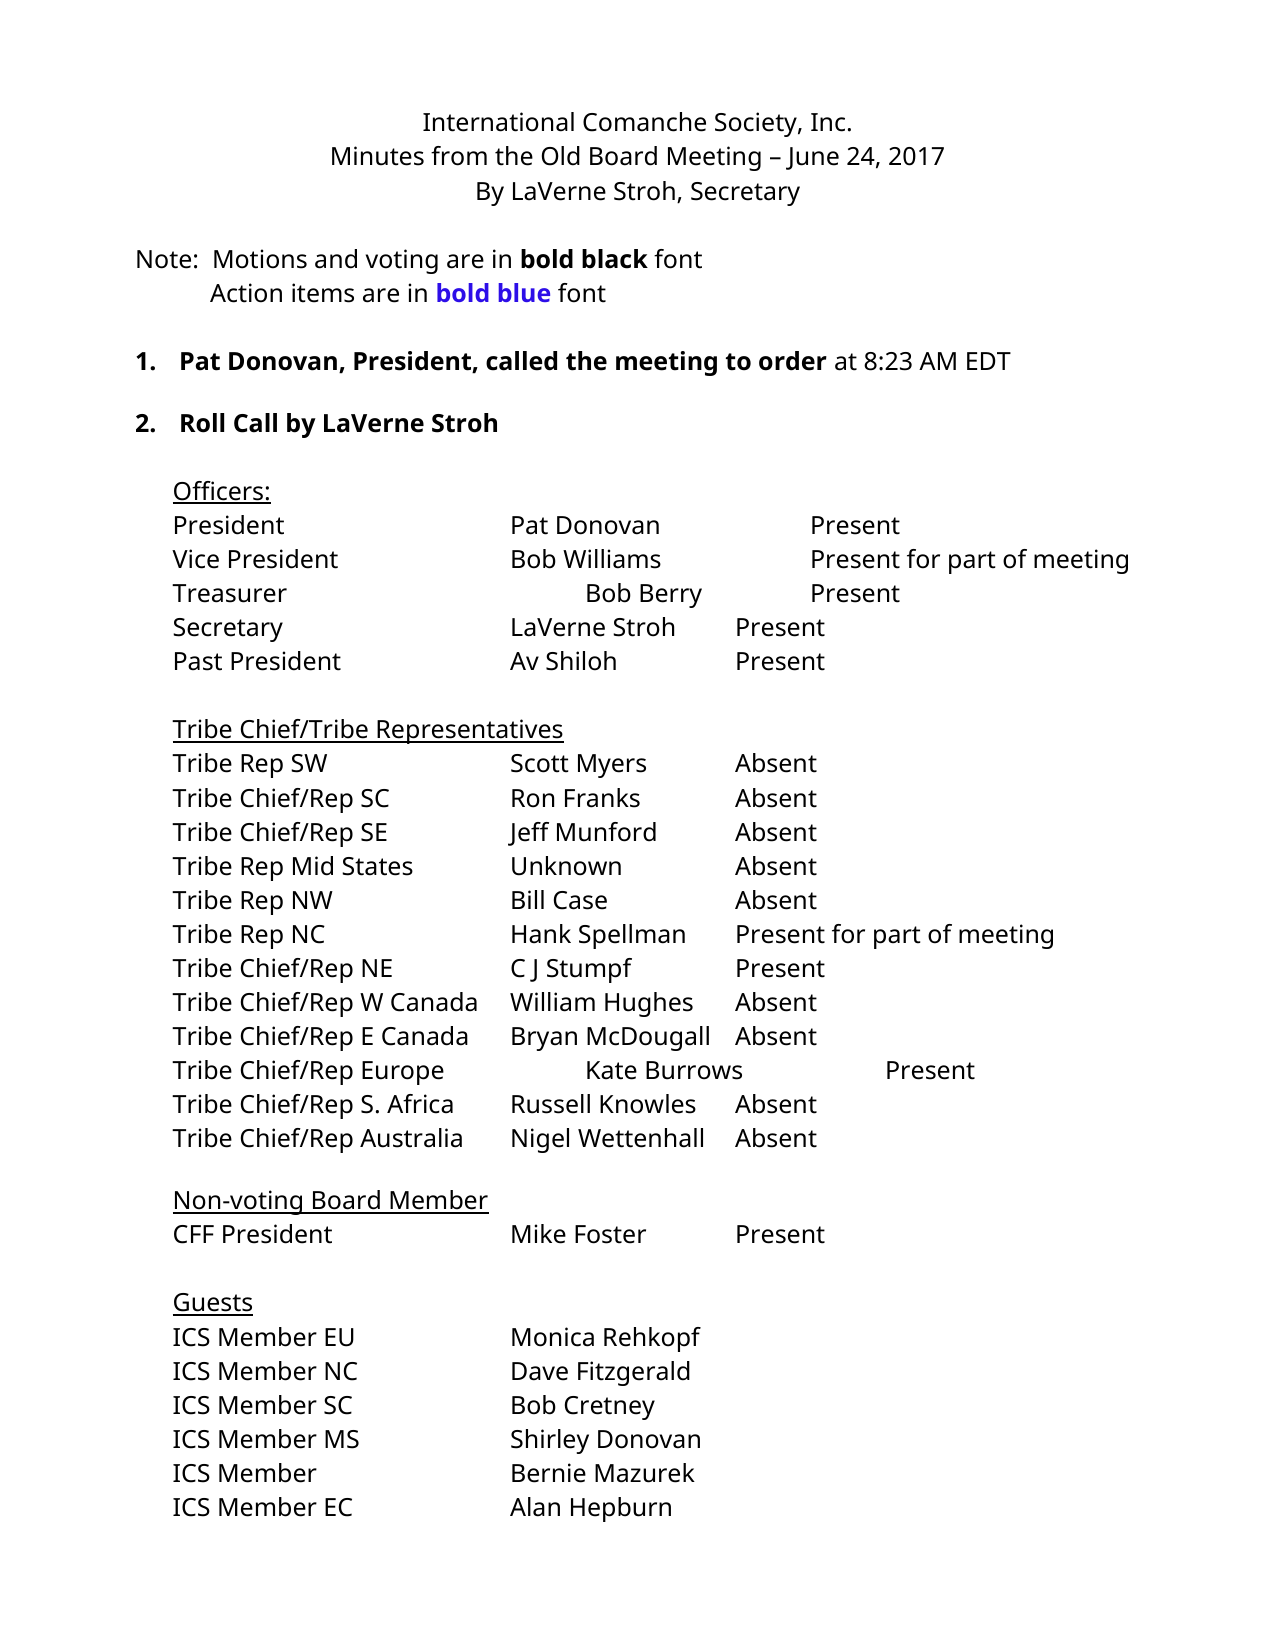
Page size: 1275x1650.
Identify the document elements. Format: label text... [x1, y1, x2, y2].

text Tribe Rep Mid States Unknown Absent [172, 848, 1140, 882]
text Minutes from the Old Board Meeting – June 24, 2017 [135, 139, 1140, 173]
text International Comanche Society, Inc. [135, 105, 1140, 139]
text ICS Member EC Alan Hepburn [135, 1489, 1140, 1523]
text Tribe Chief/Rep S. Africa Russell Knowles Absent [172, 1087, 1140, 1121]
text Tribe Chief/Rep Australia Nigel Wettenhall Absent [172, 1121, 1140, 1155]
text ICS Member MS Shirley Donovan [135, 1421, 1140, 1455]
text Vice President Bob Williams Present for part of meeting [172, 542, 1140, 576]
text Tribe Rep SW Scott Myers Absent [172, 746, 1140, 780]
text CFF President Mike Foster Present [135, 1217, 1140, 1251]
text Tribe Chief/Rep E Canada Bryan McDougall Absent [172, 1019, 1140, 1053]
text Treasurer Bob Berry Present [172, 576, 1140, 610]
list Roll Call by LaVerne Stroh [135, 406, 1140, 439]
text By LaVerne Stroh, Secretary [135, 173, 1140, 207]
text Tribe Rep NC Hank Spellman Present for part of meeting [172, 916, 1140, 951]
list Pat Donovan, President, called the meeting to order at 8:23 AM EDT [135, 343, 1140, 377]
text Tribe Chief/Rep SC Ron Franks Absent [172, 780, 1140, 814]
text ICS Member EU Monica Rehkopf [135, 1319, 1140, 1353]
text Non-voting Board Member [172, 1183, 1140, 1217]
text Tribe Chief/Rep NE C J Stumpf Present [172, 951, 1140, 984]
text Past President Av Shiloh Present [172, 644, 1140, 678]
text Tribe Chief/Rep W Canada William Hughes Absent [172, 984, 1140, 1019]
text Guests [172, 1285, 1140, 1319]
text Tribe Rep NW Bill Case Absent [172, 882, 1140, 916]
text ICS Member NC Dave Fitzgerald [135, 1353, 1140, 1387]
text Officers: [172, 474, 1140, 508]
text Secretary LaVerne Stroh Present [172, 610, 1140, 644]
text Action items are in bold blue font [135, 275, 1140, 309]
text Tribe Chief/Rep Europe Kate Burrows Present [172, 1053, 1140, 1087]
text Tribe Chief/Rep SE Jeff Munford Absent [172, 814, 1140, 848]
text Note: Motions and voting are in bold black font [135, 241, 1140, 275]
text ICS Member SC Bob Cretney [135, 1387, 1140, 1421]
text ICS Member Bernie Mazurek [135, 1455, 1140, 1489]
text Tribe Chief/Tribe Representatives [172, 712, 1140, 746]
text President Pat Donovan Present [172, 508, 1140, 542]
